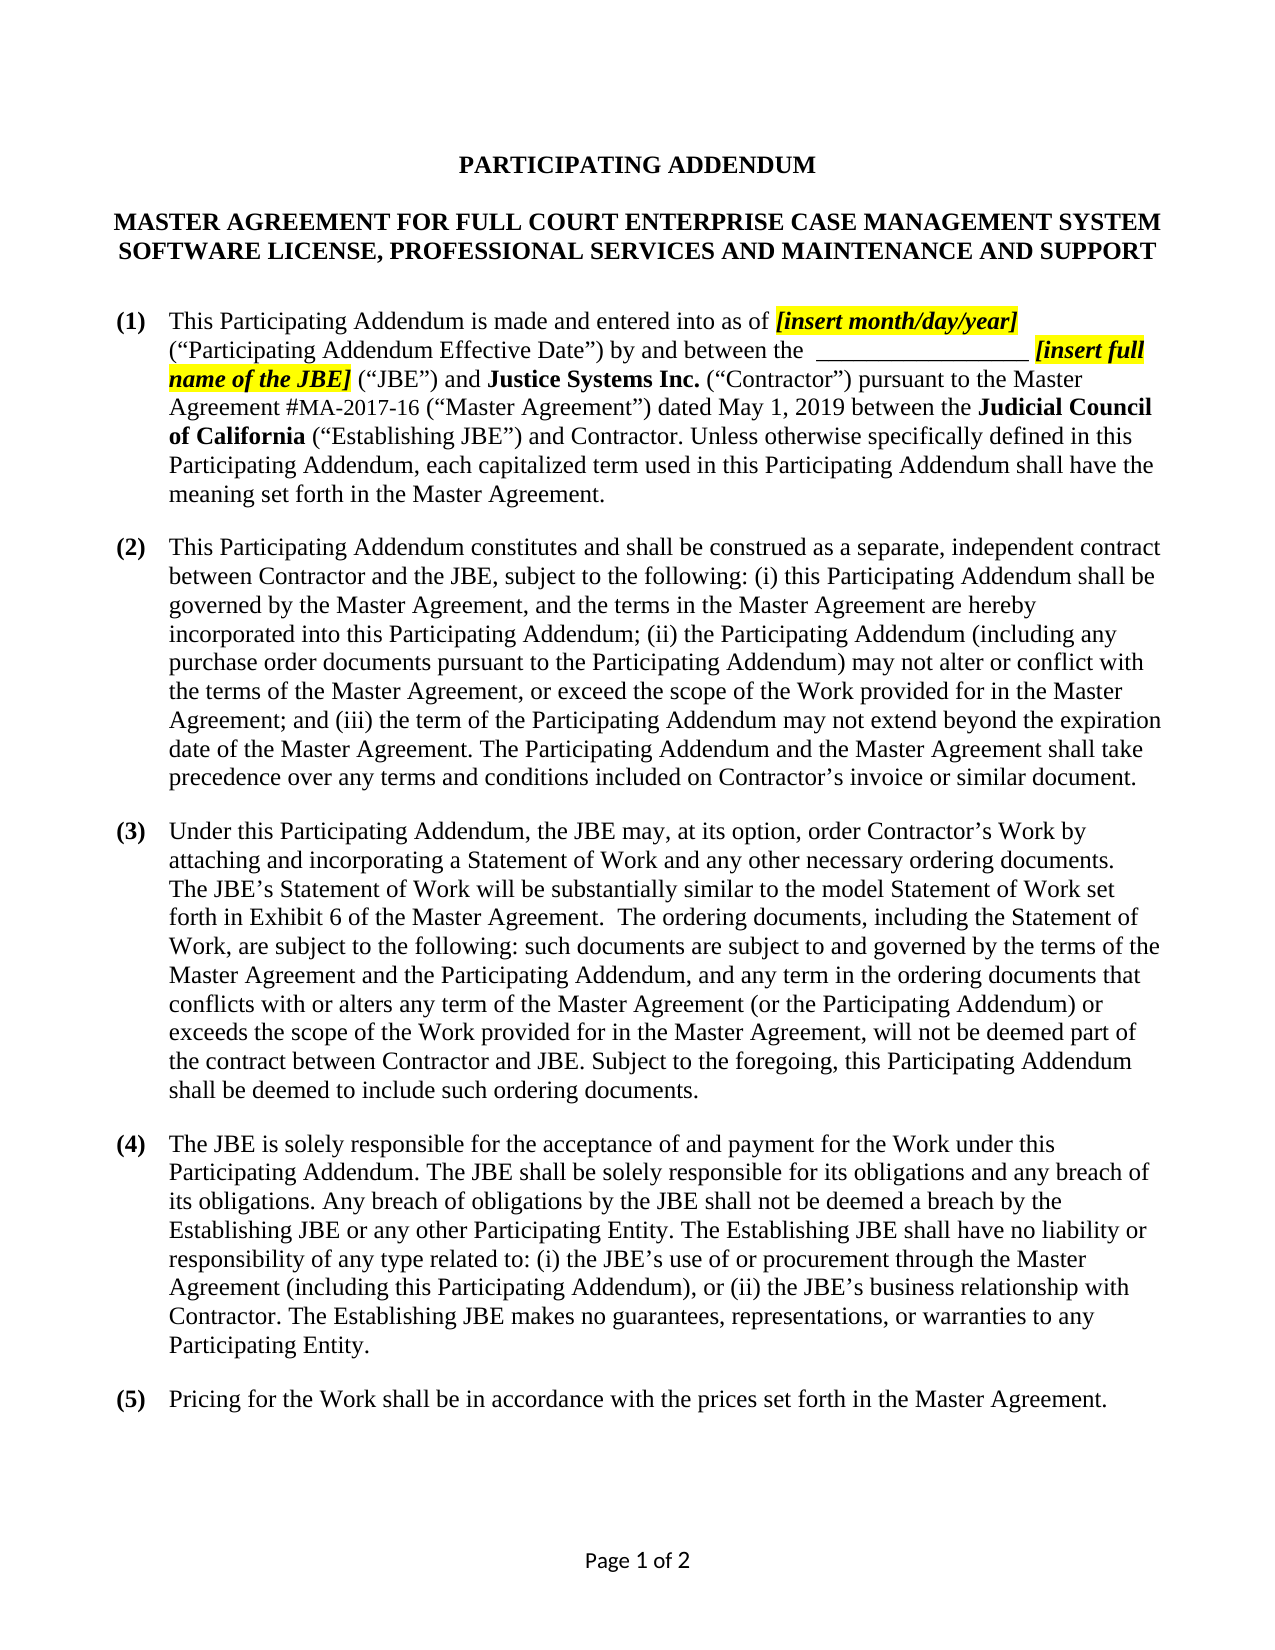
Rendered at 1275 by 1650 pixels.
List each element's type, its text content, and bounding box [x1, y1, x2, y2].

list This Participating Addendum is made and entered into as of [insert month/day/year] (“Participating Addendum Effective Date”) by and between the _________________ [insert full name of the JBE] (“JBE”) and Justice Systems Inc. (“Contractor”) pursuant to the Master Agreement #MA-2017-16 (“Master Agreement”) dated May 1, 2019 between the Judicial Council of California (“Establishing JBE”) and Contractor. Unless otherwise specifically defined in this Participating Addendum, each capitalized term used in this Participating Addendum shall have the meaning set forth in the Master Agreement. [116, 306, 1162, 507]
list The JBE is solely responsible for the acceptance of and payment for the Work under this Participating Addendum. The JBE shall be solely responsible for its obligations and any breach of its obligations. Any breach of obligations by the JBE shall not be deemed a breach by the Establishing JBE or any other Participating Entity. The Establishing JBE shall have no liability or responsibility of any type related to: (i) the JBE’s use of or procurement through the Master Agreement (including this Participating Addendum), or (ii) the JBE’s business relationship with Contractor. The Establishing JBE makes no guarantees, representations, or warranties to any Participating Entity. [116, 1129, 1162, 1359]
list Pricing for the Work shall be in accordance with the prices set forth in the Master Agreement. [116, 1384, 1162, 1412]
text MASTER AGREEMENT FOR FULL COURT ENTERPRISE CASE MANAGEMENT SYSTEM SOFTWARE LICENSE, PROFESSIONAL SERVICES AND MAINTENANCE AND SUPPORT [112, 207, 1162, 265]
text PARTICIPATING ADDENDUM [112, 150, 1162, 179]
list Under this Participating Addendum, the JBE may, at its option, order Contractor’s Work by attaching and incorporating a Statement of Work and any other necessary ordering documents. The JBE’s Statement of Work will be substantially similar to the model Statement of Work set forth in Exhibit 6 of the Master Agreement. The ordering documents, including the Statement of Work, are subject to the following: such documents are subject to and governed by the terms of the Master Agreement and the Participating Addendum, and any term in the ordering documents that conflicts with or alters any term of the Master Agreement (or the Participating Addendum) or exceeds the scope of the Work provided for in the Master Agreement, will not be deemed part of the contract between Contractor and JBE. Subject to the foregoing, this Participating Addendum shall be deemed to include such ordering documents. [116, 816, 1162, 1104]
list This Participating Addendum constitutes and shall be construed as a separate, independent contract between Contractor and the JBE, subject to the following: (i) this Participating Addendum shall be governed by the Master Agreement, and the terms in the Master Agreement are hereby incorporated into this Participating Addendum; (ii) the Participating Addendum (including any purchase order documents pursuant to the Participating Addendum) may not alter or conflict with the terms of the Master Agreement, or exceed the scope of the Work provided for in the Master Agreement; and (iii) the term of the Participating Addendum may not extend beyond the expiration date of the Master Agreement. The Participating Addendum and the Master Agreement shall take precedence over any terms and conditions included on Contractor’s invoice or similar document. [116, 532, 1162, 791]
